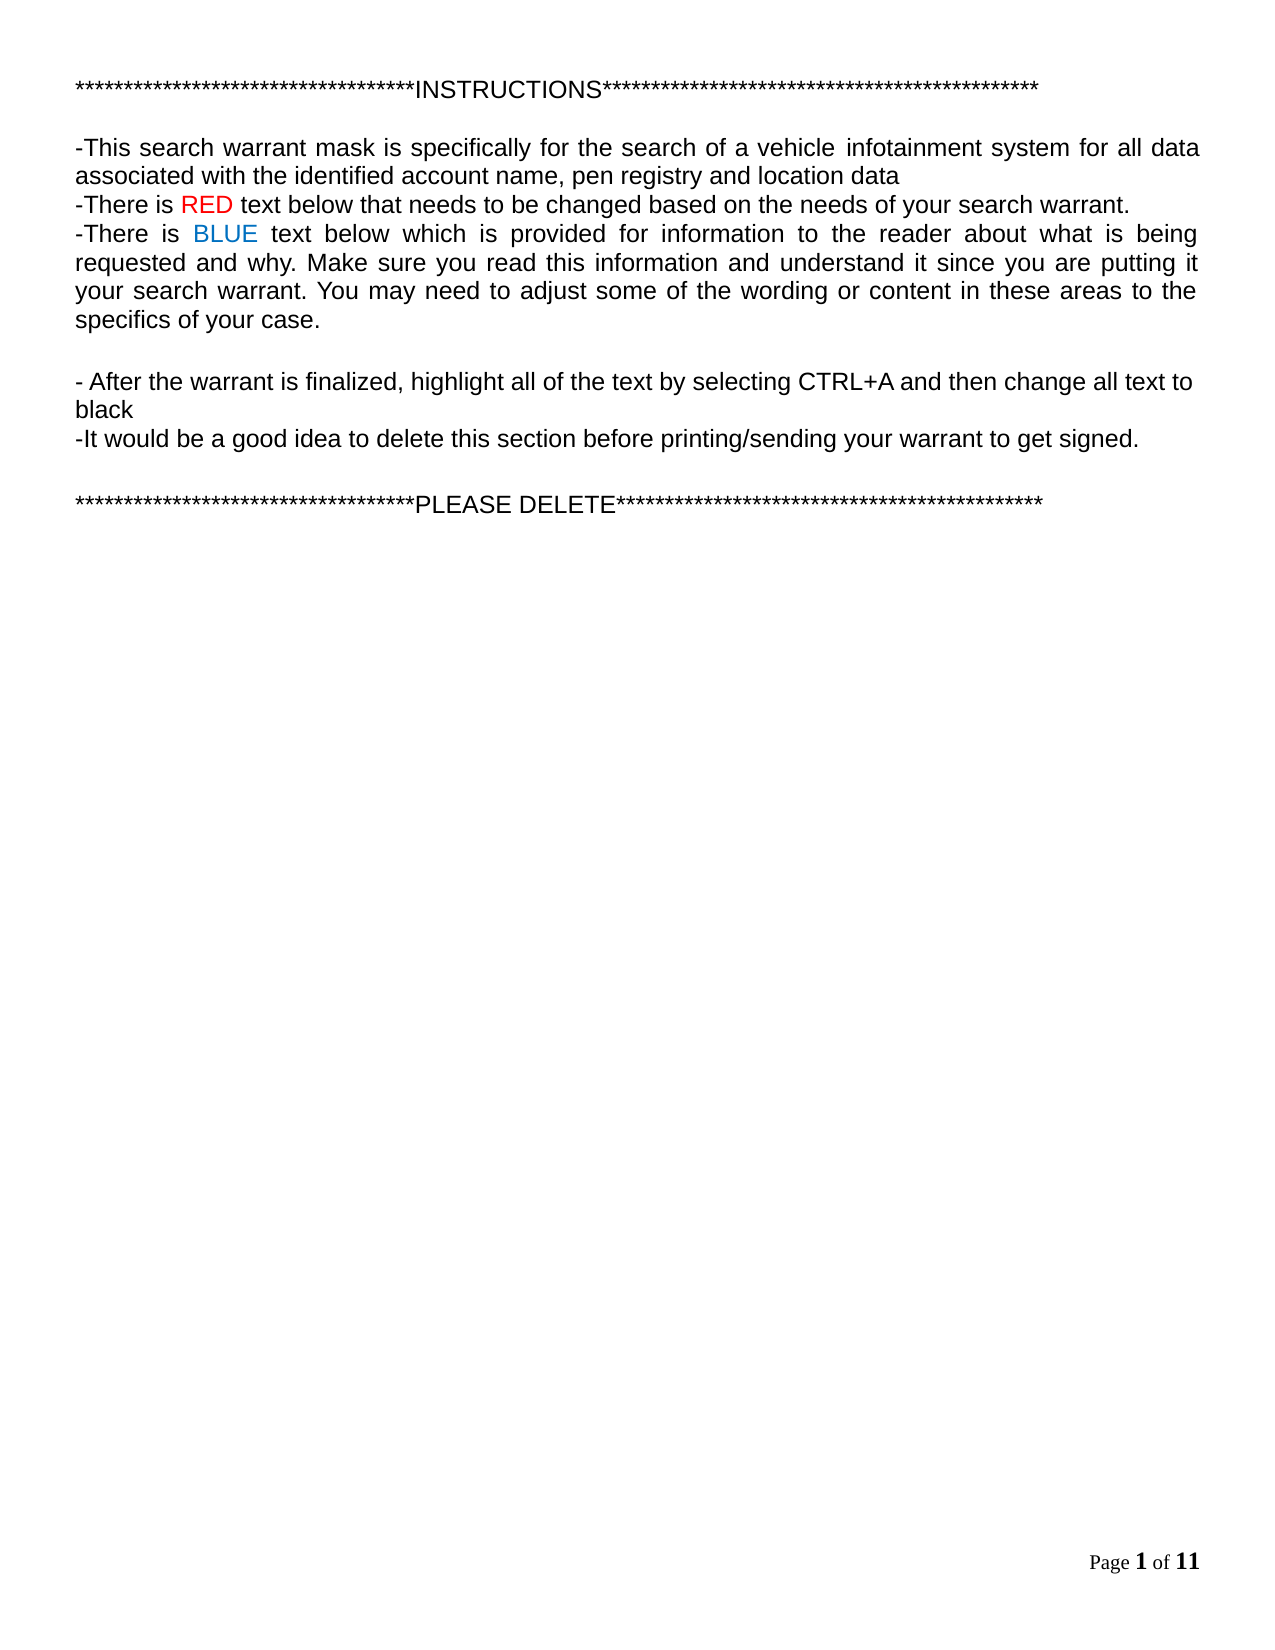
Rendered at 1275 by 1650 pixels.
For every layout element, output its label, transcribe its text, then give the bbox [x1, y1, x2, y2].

text - After the warrant is finalized, highlight all of the text by selecting CTRL+A and then change all text to black [75, 367, 1200, 424]
text -There is RED text below that needs to be changed based on the needs of your search warrant. [75, 190, 1200, 219]
text -This search warrant mask is specifically for the search of a vehicle infotainment system for all data associated with the identified account name, pen registry and location data [75, 132, 1200, 190]
text ***********************************PLEASE DELETE******************************************** [75, 490, 1200, 519]
text ***********************************INSTRUCTIONS********************************************* [75, 75, 1200, 104]
text -There is BLUE text below which is provided for information to the reader about what is being requested and why. Make sure you read this information and understand it since you are putting it your search warrant. You may need to adjust some of the wording or content in these areas to the specifics of your case. [75, 219, 1200, 334]
text -It would be a good idea to delete this section before printing/sending your warrant to get signed. [75, 424, 1200, 453]
